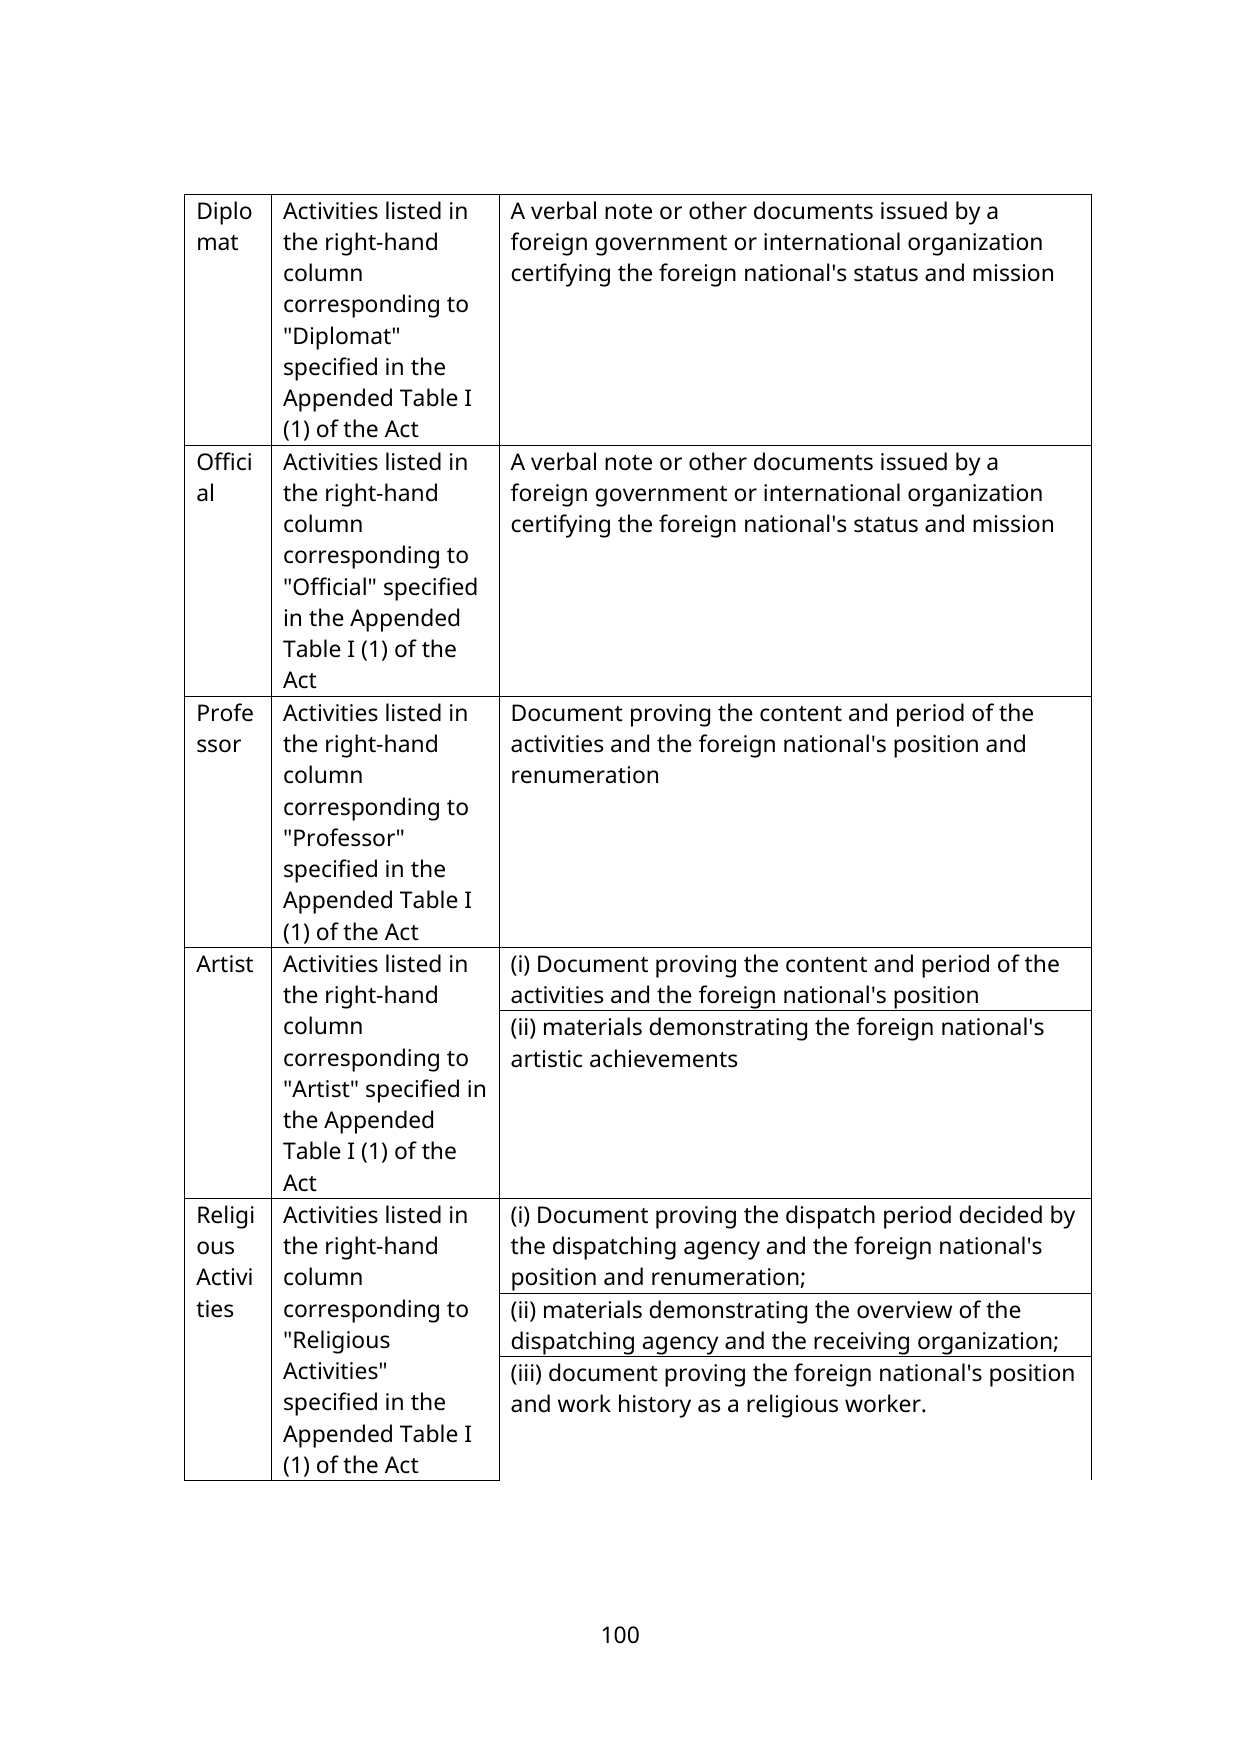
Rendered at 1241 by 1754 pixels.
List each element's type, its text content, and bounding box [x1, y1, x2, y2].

table_cell Official [185, 446, 271, 696]
table_cell Document proving the content and period of the activities and the foreign national's position and renumeration [500, 697, 1091, 947]
table_cell Religious Activities [185, 1199, 271, 1480]
table_cell Activities listed in the right-hand column corresponding to "Official" specified in the Appended Table I (1) of the Act [272, 446, 499, 696]
table_cell A verbal note or other documents issued by a foreign government or international organization certifying the foreign national's status and mission [500, 195, 1091, 445]
table_cell Activities listed in the right-hand column corresponding to "Religious Activities" specified in the Appended Table I (1) of the Act [272, 1199, 499, 1480]
table_cell Diplomat [185, 195, 271, 445]
table_cell Professor [185, 697, 271, 947]
table_cell A verbal note or other documents issued by a foreign government or international organization certifying the foreign national's status and mission [500, 446, 1091, 696]
table_cell (iii) document proving the foreign national's position and work history as a religious worker. [500, 1357, 1091, 1480]
table_cell Artist [185, 948, 271, 1198]
table_cell (i) Document proving the content and period of the activities and the foreign national's position [500, 948, 1091, 1010]
table_cell Activities listed in the right-hand column corresponding to "Artist" specified in the Appended Table I (1) of the Act [272, 948, 499, 1198]
table_cell (ii) materials demonstrating the overview of the dispatching agency and the receiving organization; [500, 1294, 1091, 1356]
table_cell Activities listed in the right-hand column corresponding to "Diplomat" specified in the Appended Table I (1) of the Act [272, 195, 499, 445]
table_cell (i) Document proving the dispatch period decided by the dispatching agency and the foreign national's position and renumeration; [500, 1199, 1091, 1293]
table_cell (ii) materials demonstrating the foreign national's artistic achievements [500, 1011, 1091, 1198]
table_cell Activities listed in the right-hand column corresponding to "Professor" specified in the Appended Table I (1) of the Act [272, 697, 499, 947]
